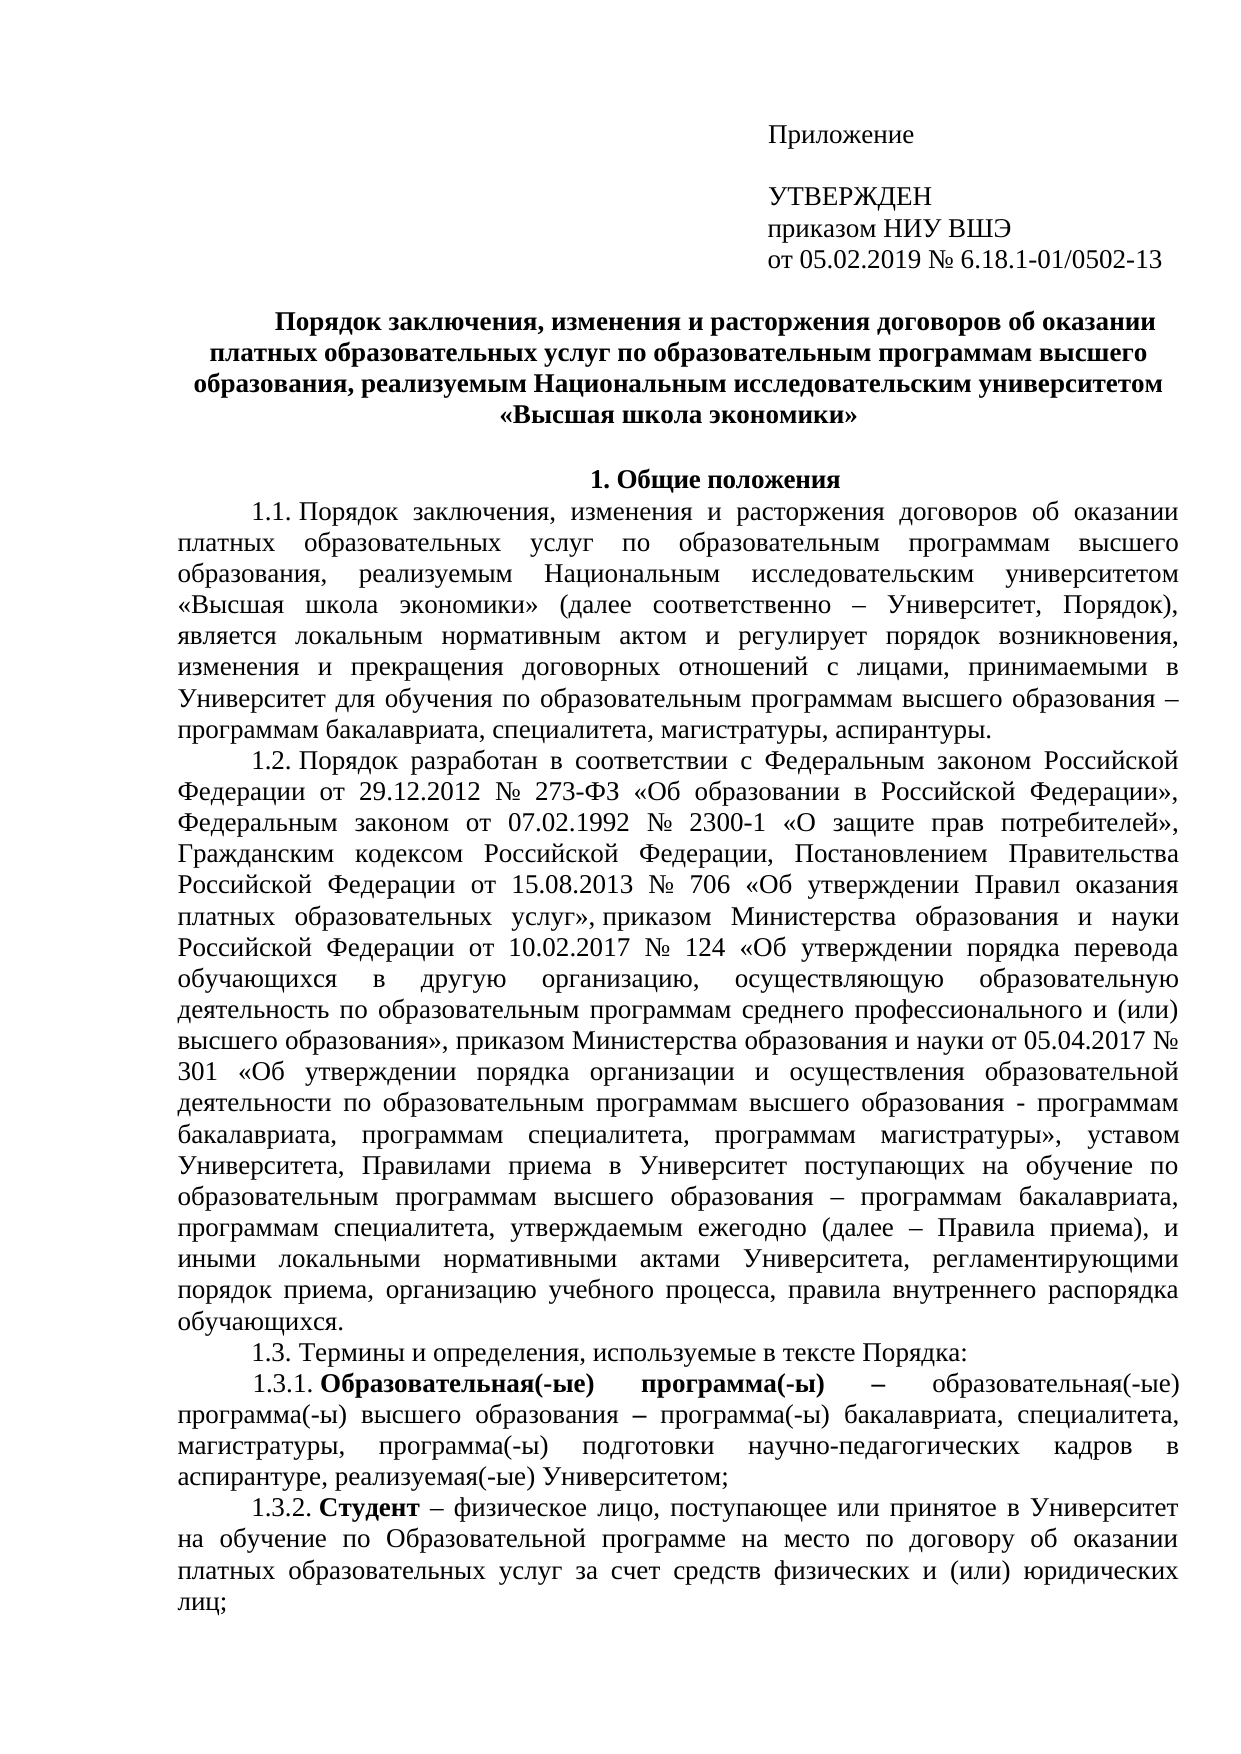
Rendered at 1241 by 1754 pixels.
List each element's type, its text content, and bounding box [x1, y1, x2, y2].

list Образовательная(-ые) программа(-ы) – образовательная(-ые) программа(-ы) высшего образования – программа(-ы) бакалавриата, специалитета, магистратуры, программа(-ы) подготовки научно-педагогических кадров в аспирантуре, реализуемая(-ые) Университетом; [177, 1367, 1180, 1491]
list Общие положения [177, 464, 1180, 495]
list Порядок заключения, изменения и расторжения договоров об оказании платных образовательных услуг по образовательным программам высшего образования, реализуемым Национальным исследовательским университетом «Высшая школа экономики» (далее соответственно – Университет, Порядок), является локальным нормативным актом и регулирует порядок возникновения, изменения и прекращения договорных отношений с лицами, принимаемыми в Университет для обучения по образовательным программам высшего образования – программам бакалавриата, специалитета, магистратуры, аспирантуры. [177, 495, 1180, 744]
list Термины и определения, используемые в тексте Порядка: [177, 1336, 1180, 1367]
text от 05.02.2019 № 6.18.1-01/0502-13 [177, 243, 1181, 274]
text приказом НИУ ВШЭ [767, 212, 1181, 243]
list Порядок разработан в соответствии с Федеральным законом Российской Федерации от 29.12.2012 № 273-ФЗ «Об образовании в Российской Федерации», Федеральным законом от 07.02.1992 № 2300-1 «О защите прав потребителей», Гражданским кодексом Российской Федерации, Постановлением Правительства Российской Федерации от 15.08.2013 № 706 «Об утверждении Правил оказания платных образовательных услуг», приказом Министерства образования и науки Российской Федерации от 10.02.2017 № 124 «Об утверждении порядка перевода обучающихся в другую организацию, осуществляющую образовательную деятельность по образовательным программам среднего профессионального и (или) высшего образования», приказом Министерства образования и науки от 05.04.2017 № 301 «Об утверждении порядка организации и осуществления образовательной деятельности по образовательным программам высшего образования - программам бакалавриата, программам специалитета, программам магистратуры», уставом Университета, Правилами приема в Университет поступающих на обучение по образовательным программам высшего образования – программам бакалавриата, программам специалитета, утверждаемым ежегодно (далее – Правила приема), и иными локальными нормативными актами Университета, регламентирующими порядок приема, организацию учебного процесса, правила внутреннего распорядка обучающихся. [177, 744, 1180, 1336]
text Порядок заключения, изменения и расторжения договоров об оказании платных образовательных услуг по образовательным программам высшего образования, реализуемым Национальным исследовательским университетом «Высшая школа экономики» [177, 305, 1180, 430]
text Приложение [177, 118, 1181, 149]
list Студент – физическое лицо, поступающее или принятое в Университет на обучение по Образовательной программе на место по договору об оказании платных образовательных услуг за счет средств физических и (или) юридических лиц; [177, 1491, 1180, 1616]
text УТВЕРЖДЕН [177, 181, 1181, 212]
